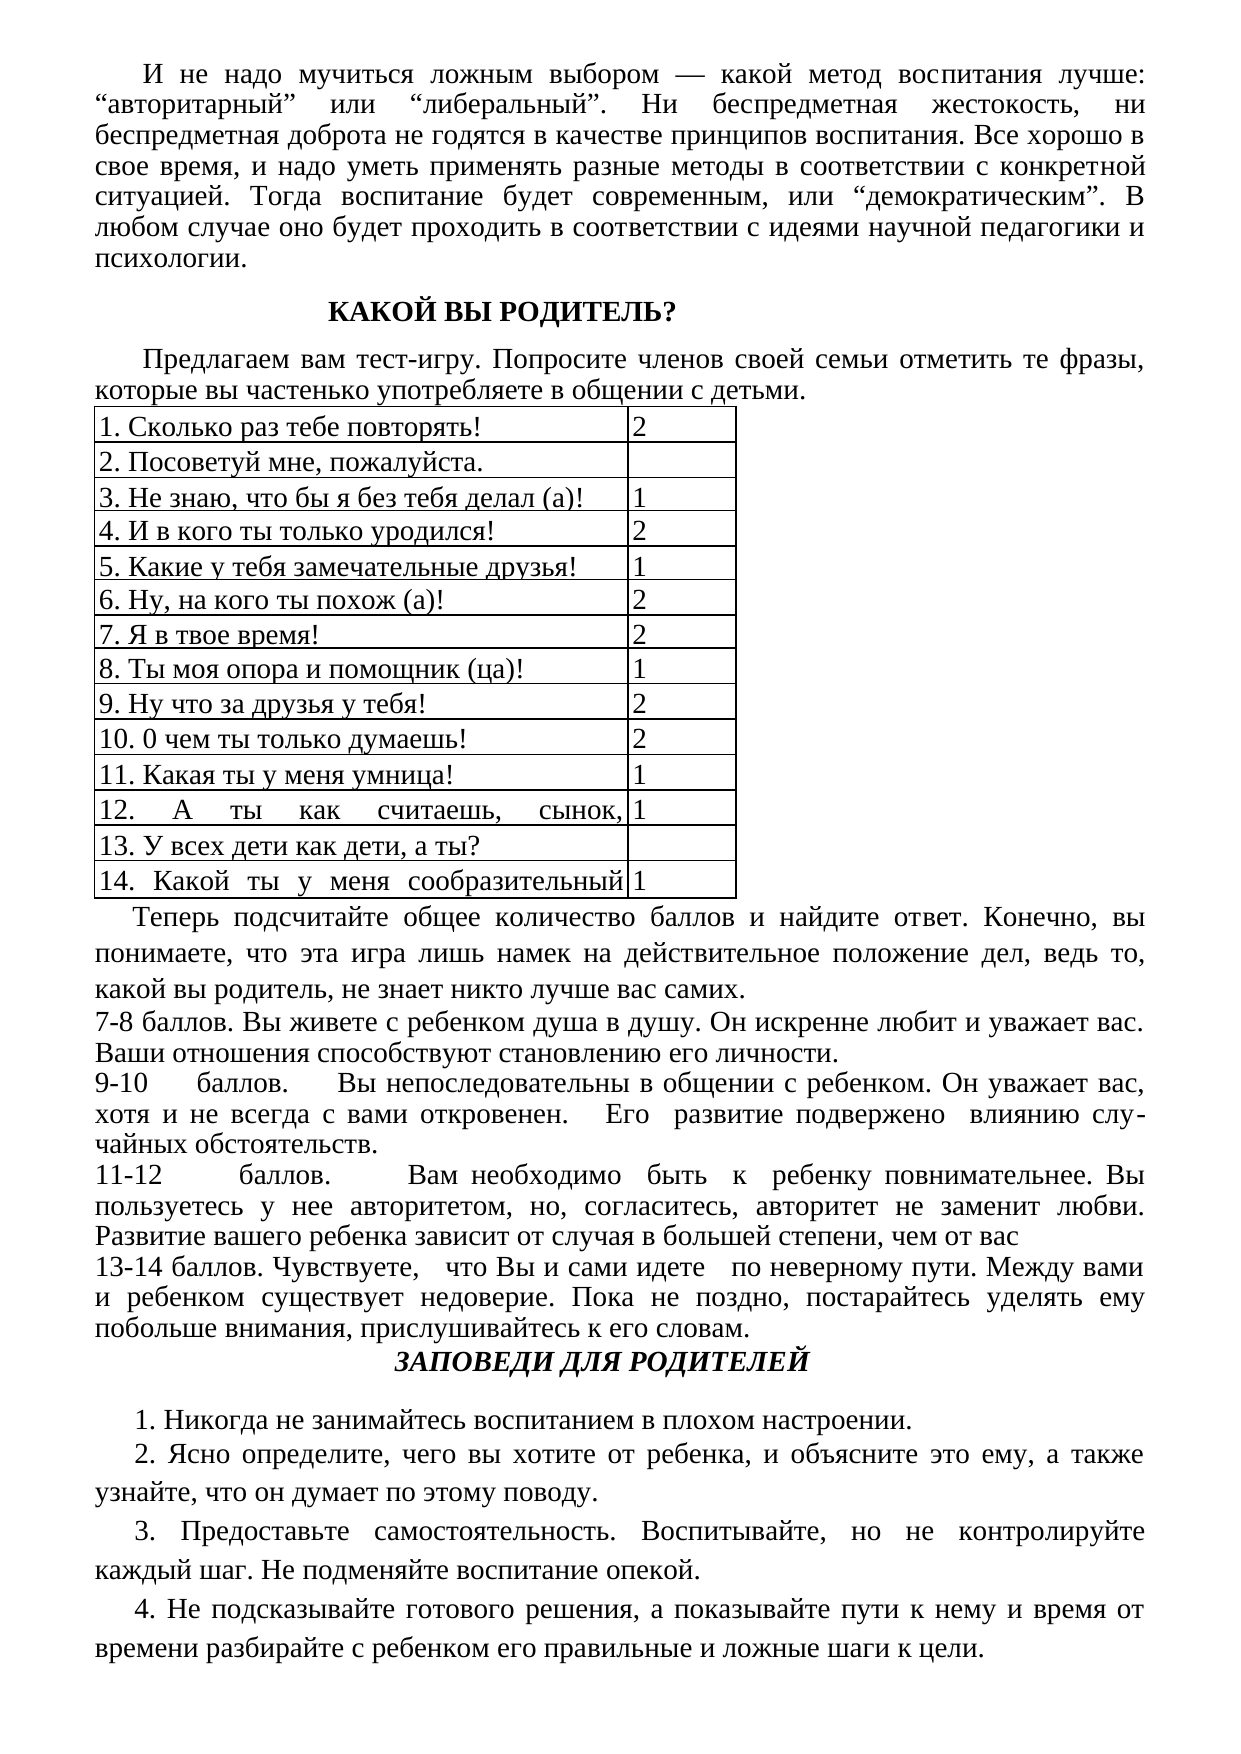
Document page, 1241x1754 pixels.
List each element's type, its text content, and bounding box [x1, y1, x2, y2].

table_cell 1 [629, 861, 735, 897]
list 2. Ясно определите, чего вы хотите от ребенка, и объясните это ему, а также узнайте, что он думает по этому поводу. [94, 1436, 1146, 1508]
list 4. Не подсказывайте готового решения, а показывайте пути к нему и время от времени разбирайте с ребенком его правильные и ложные шаги к цели. [94, 1591, 1146, 1663]
table_header 2 [629, 407, 735, 441]
table_cell 4. И в кого ты только уродился! [95, 511, 627, 545]
table_cell 1 [629, 478, 735, 510]
table_cell 2 [629, 684, 735, 718]
table_cell 2 [629, 720, 735, 753]
list Предлагаем вам тест-игру. Попросите членов своей семьи отметить те фразы, которые вы частенько употребляете в общении с детьми. [94, 344, 1146, 406]
table_cell 7. Я в твое время! [95, 616, 627, 647]
table_cell 3. Не знаю, что бы я без тебя делал (а)! [95, 478, 627, 510]
table_cell 2 [629, 511, 735, 545]
table_cell 2. Посоветуй мне, пожалуйста. [95, 443, 627, 476]
table_cell 14. Какой ты у меня сообразительный (ая)! [95, 861, 627, 897]
table_cell 11. Какая ты у меня умница! [95, 755, 627, 789]
table_cell 2 [629, 580, 735, 614]
list 3. Предоставьте самостоятельность. Воспитывайте, но не контролируйте каждый шаг. Не подменяйте воспитание опекой. [94, 1513, 1146, 1586]
list И не надо мучиться ложным выбором — какой метод воспитания лучше: “авторитарный” или “либеральный”. Ни беспредметная жестокость, ни беспредметная доброта не годятся в качестве принципов воспитания. Все хорошо в свое время, и надо уметь применять разные методы в соответствии с конкретной ситуацией. Тогда воспитание будет современным, или “демократическим”. В любом случае оно будет проходить в соответствии с идеями научной педагогики и психологии. [94, 59, 1146, 273]
subtitle ЗАПОВЕДИ ДЛЯ РОДИТЕЛЕЙ [378, 1344, 1146, 1377]
table_cell 12. А ты как считаешь, сынок, (доченька)? [95, 791, 627, 824]
list 9-10 баллов. Вы непоследовательны в общении с ребенком. Он уважает вас, хотя и не всегда с вами откровенен. Его развитие подвержено влиянию случайных обстоятельств. [94, 1068, 1146, 1160]
table_cell 6. Ну, на кого ты похож (а)! [95, 580, 627, 614]
table_cell 5. Какие у тебя замечательные друзья! [95, 547, 627, 578]
table_header 1. Сколько раз тебе повторять! [95, 407, 627, 441]
table_cell [629, 826, 735, 860]
list 7-8 баллов. Вы живете с ребенком душа в душу. Он искренне любит и уважает вас. Ваши отношения способствуют становлению его личности. [94, 1007, 1146, 1068]
table_cell [629, 443, 735, 476]
list КАКОЙ ВЫ РОДИТЕЛЬ? [328, 294, 1146, 328]
table_cell 8. Ты моя опора и помощник (ца)! [95, 649, 627, 683]
table_cell 1 [629, 755, 735, 789]
list Теперь подсчитайте общее количество баллов и найдите ответ. Конечно, вы понимаете, что эта игра лишь намек на действительное положение дел, ведь то, какой вы родитель, не знает никто лучше вас самих. [94, 899, 1146, 1004]
table_cell 1 [629, 649, 735, 683]
table_cell 13. У всех дети как дети, а ты? [95, 826, 627, 860]
table_cell 1 [629, 547, 735, 578]
table_cell 1 [629, 791, 735, 824]
list 13-14 баллов. Чувствуете, что Вы и сами идете по неверному пути. Между вами и ребенком существует недоверие. Пока не поздно, постарайтесь уделять ему побольше внимания, прислушивайтесь к его словам. [94, 1252, 1146, 1344]
list 11-12 баллов. Вам необходимо быть к ребенку повнимательнее. Вы пользуетесь у нее авторитетом, но, согласитесь, авторитет не заменит любви. Развитие вашего ребенка зависит от случая в большей степени, чем от вас [94, 1160, 1146, 1252]
table_cell 9. Ну что за друзья у тебя! [95, 684, 627, 718]
table_cell 2 [629, 616, 735, 647]
list 1. Никогда не занимайтесь воспитанием в плохом настроении. [94, 1402, 1146, 1436]
table_cell 10. 0 чем ты только думаешь! [95, 720, 627, 753]
